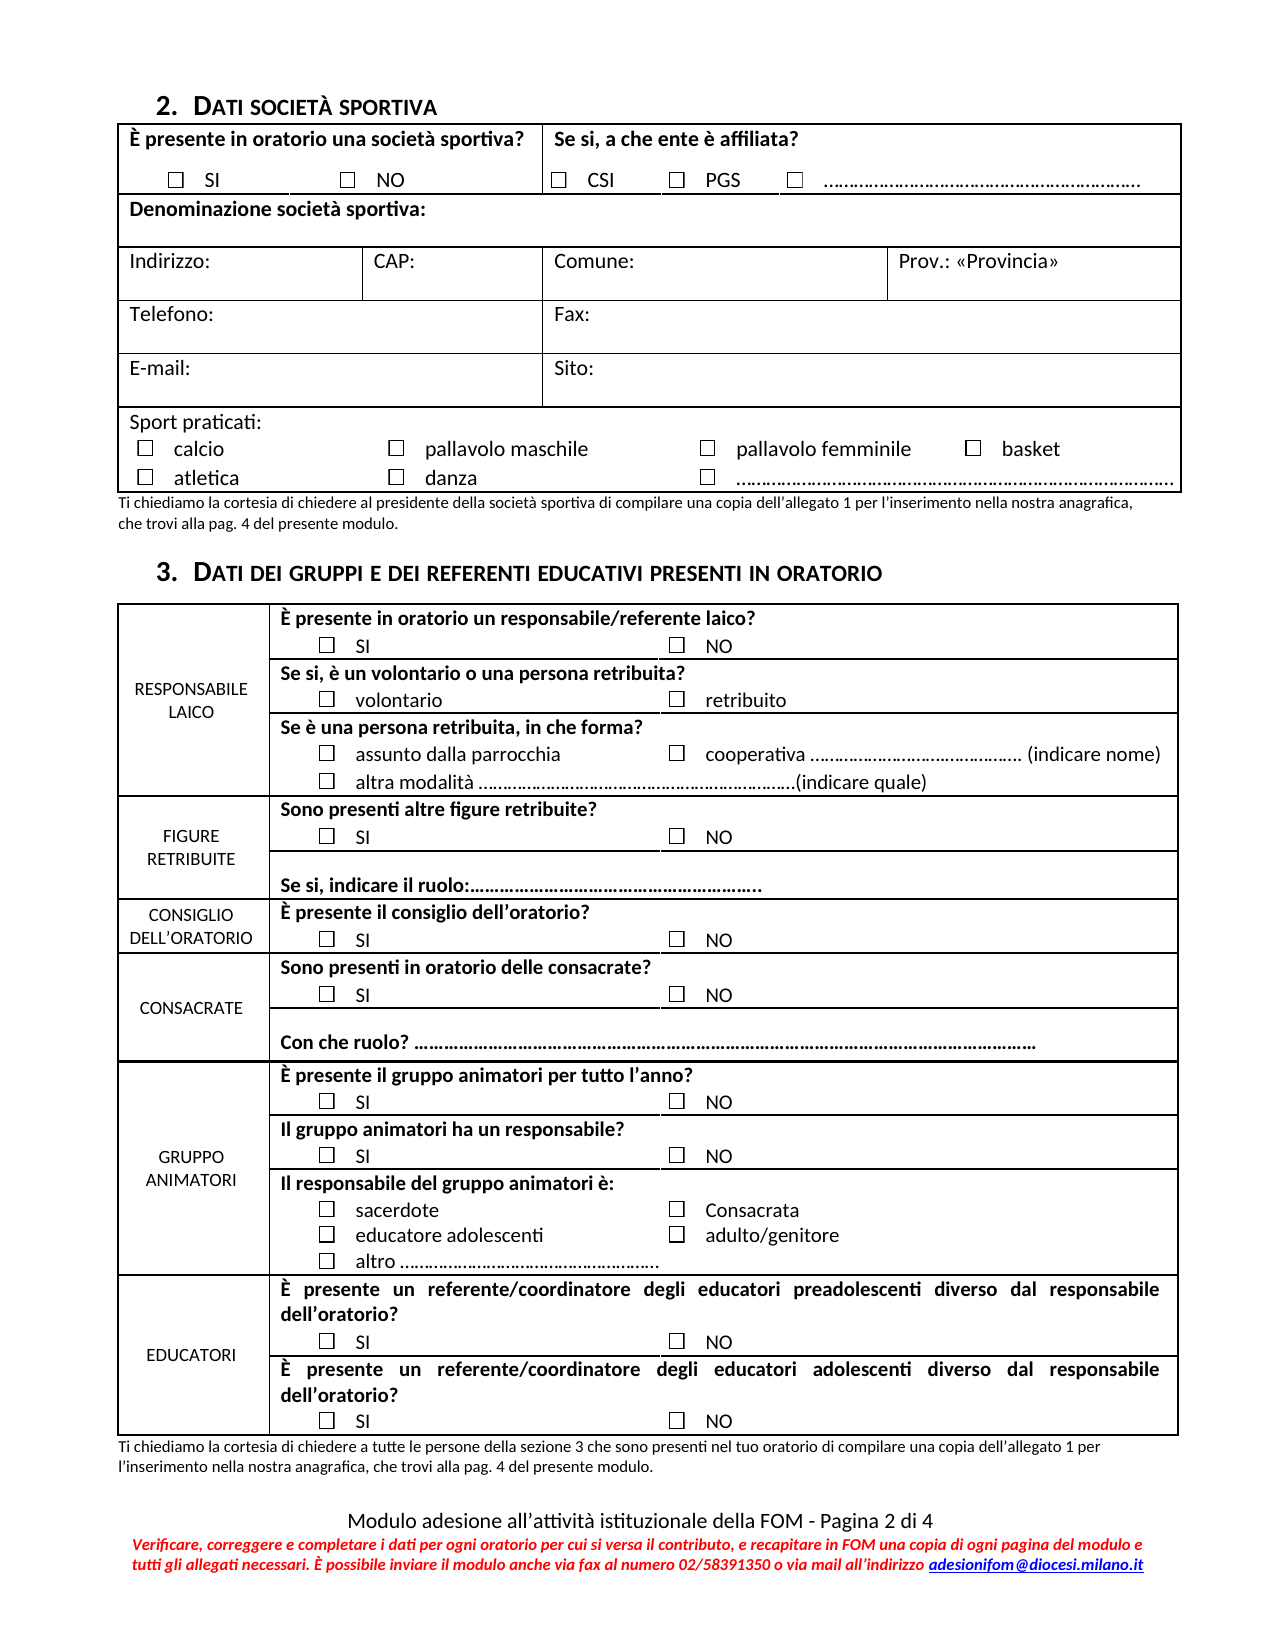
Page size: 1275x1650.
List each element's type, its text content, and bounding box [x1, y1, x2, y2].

table_cell Comune: [543, 248, 887, 299]
table_cell NO [661, 1328, 1177, 1354]
table_cell È presente un referente/coordinatore degli educatori adolescenti diverso dal responsabile dell’oratorio? [270, 1357, 1177, 1407]
table_cell retribuito [661, 687, 1177, 712]
table_cell FIGURE RETRIBUITE [119, 797, 269, 897]
text Ti chiediamo la cortesia di chiedere al presidente della società sportiva di compilare una copia dell’allegato 1 per l’inserimento nella nostra anagrafica, che trovi alla pag. 4 del presente modulo. [118, 493, 1152, 533]
table_cell NO [661, 823, 1177, 849]
table_cell Sito: [543, 354, 1180, 406]
table_cell CAP: [363, 248, 542, 299]
table_cell sacerdote educatore adolescenti [270, 1197, 660, 1248]
table_cell Indirizzo: [119, 248, 362, 299]
table_cell CONSACRATE [119, 954, 269, 1060]
table_cell NO [661, 927, 1177, 952]
table_cell SI [270, 1143, 660, 1168]
table_cell È presente il consiglio dell’oratorio? [270, 900, 1177, 926]
table_cell Il responsabile del gruppo animatori è: [270, 1170, 1177, 1196]
table_cell SI [270, 981, 660, 1007]
table_cell altra modalità …………………………………………………………(indicare quale) [270, 769, 1177, 794]
table_cell assunto dalla parrocchia [270, 741, 660, 768]
table_cell Prov.: «Provincia» [888, 248, 1180, 299]
table_cell Con che ruolo? ……………………………………………………………………………………………………………… [270, 1009, 1177, 1060]
table_cell È presente un referente/coordinatore degli educatori preadolescenti diverso dal responsabile dell’oratorio? [270, 1276, 1177, 1327]
table_cell Se si, indicare il ruolo:………………………………………………….. [270, 852, 1177, 897]
table_cell Consacrata adulto/genitore [661, 1197, 1177, 1248]
table_cell SI [270, 1089, 660, 1114]
table_cell Denominazione società sportiva: [119, 195, 1180, 246]
table_header È presente in oratorio un responsabile/referente laico? [270, 605, 1177, 631]
text Ti chiediamo la cortesia di chiedere a tutte le persone della sezione 3 che sono presenti nel tuo oratorio di compilare una copia dell’allegato 1 per l’inserimento nella nostra anagrafica, che trovi alla pag. 4 del presente modulo. [118, 1436, 1152, 1477]
table_cell SI [119, 167, 289, 193]
table_cell GRUPPO ANIMATORI [119, 1063, 269, 1274]
table_cell NO [661, 1089, 1177, 1114]
table_cell atletica [119, 464, 383, 491]
table_header Se si, a che ente è affiliata? [543, 125, 1180, 166]
table_cell È presente il gruppo animatori per tutto l’anno? [270, 1063, 1177, 1088]
table_cell SI [270, 632, 658, 658]
table_cell Sport praticati: [119, 408, 1180, 434]
table_cell NO [659, 632, 1177, 658]
table_cell Sono presenti altre figure retribuite? [270, 797, 1177, 822]
table_cell volontario [270, 687, 660, 712]
table_cell NO [661, 1409, 1177, 1434]
table_cell Il gruppo animatori ha un responsabile? [270, 1116, 1177, 1142]
table_cell EDUCATORI [119, 1276, 269, 1434]
table_cell Fax: [543, 301, 1180, 353]
table_cell Telefono: [119, 301, 542, 353]
table_cell CSI [543, 167, 661, 193]
table_cell SI [270, 1409, 660, 1434]
table_cell CONSIGLIO DELL’ORATORIO [119, 900, 269, 952]
table_cell SI [270, 1328, 660, 1354]
table_cell ……………………………………………………… [780, 167, 1180, 193]
table_cell pallavolo femminile [650, 436, 915, 463]
table_cell danza [384, 464, 649, 491]
table_cell E-mail: [119, 354, 542, 406]
table_cell NO [661, 981, 1177, 1007]
table_header È presente in oratorio una società sportiva? [119, 125, 542, 166]
table_cell SI [270, 927, 660, 952]
table_cell NO [290, 167, 542, 193]
table_cell PGS [662, 167, 779, 193]
table_header RESPONSABILE LAICO [119, 605, 269, 794]
table_cell pallavolo maschile [384, 436, 649, 463]
list Dati dei gruppi e dei referenti educativi presenti in oratorio [156, 553, 1152, 589]
table_cell calcio [119, 436, 383, 463]
list Dati società sportiva [156, 87, 1152, 123]
table_cell basket [916, 436, 1180, 463]
table_cell Se si, è un volontario o una persona retribuita? [270, 660, 1177, 686]
table_cell …………………………………………………………………………… [650, 464, 1180, 491]
table_cell cooperativa ……………………….……………. (indicare nome) [661, 741, 1177, 768]
table_cell Se è una persona retribuita, in che forma? [270, 714, 1177, 740]
table_cell SI [270, 823, 660, 849]
table_cell Sono presenti in oratorio delle consacrate? [270, 954, 1177, 980]
table_cell altro ……………………………………………… [270, 1249, 1177, 1274]
table_cell NO [661, 1143, 1177, 1168]
